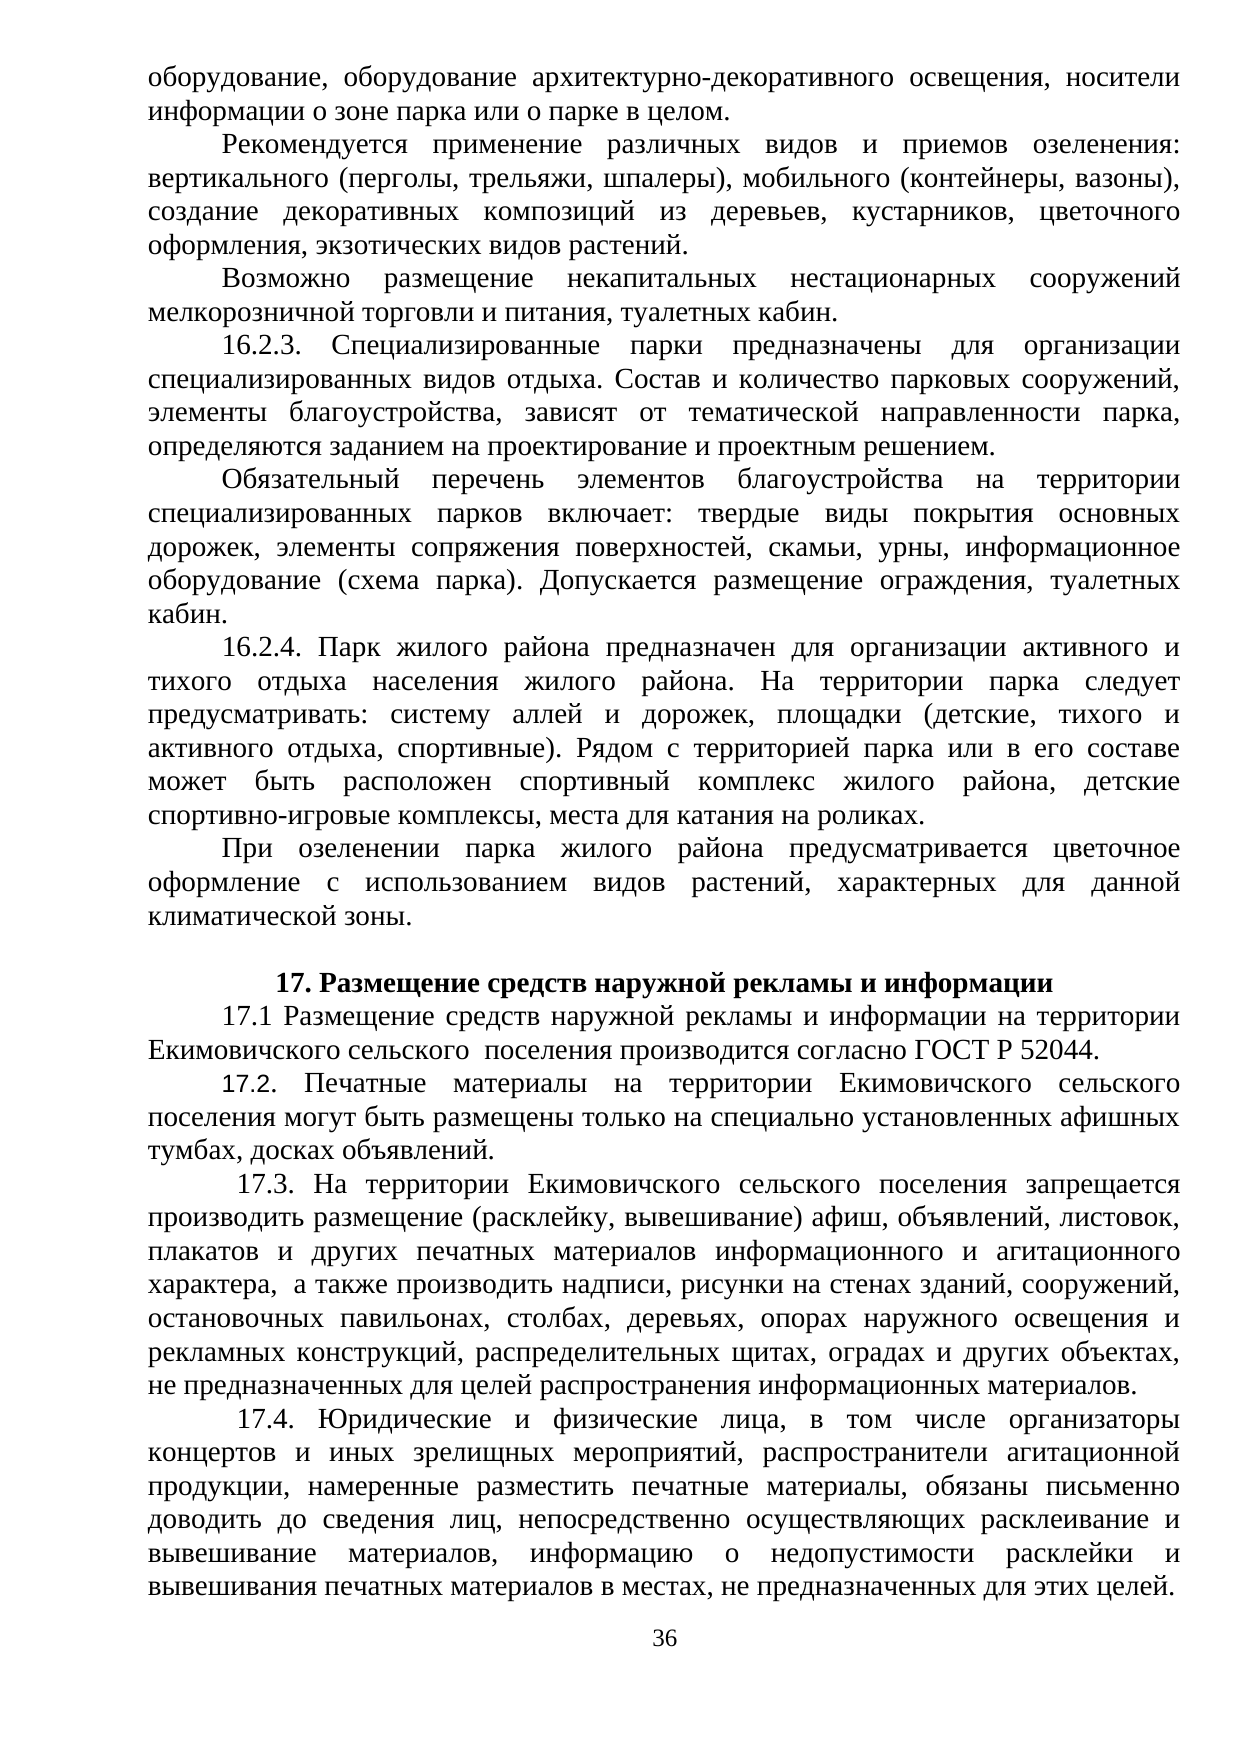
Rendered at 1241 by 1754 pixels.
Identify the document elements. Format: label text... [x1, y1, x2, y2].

text Обязательный перечень элементов благоустройства на территории специализированных парков включает: твердые виды покрытия основных дорожек, элементы сопряжения поверхностей, скамьи, урны, информационное оборудование (схема парка). Допускается размещение ограждения, туалетных кабин. [148, 462, 1181, 629]
text Рекомендуется применение различных видов и приемов озеленения: вертикального (перголы, трельяжи, шпалеры), мобильного (контейнеры, вазоны), создание декоративных композиций из деревьев, кустарников, цветочного оформления, экзотических видов растений. [148, 126, 1181, 260]
text 16.2.3. Специализированные парки предназначены для организации специализированных видов отдыха. Состав и количество парковых сооружений, элементы благоустройства, зависят от тематической направленности парка, определяются заданием на проектирование и проектным решением. [148, 327, 1181, 462]
text 16.2.4. Парк жилого района предназначен для организации активного и тихого отдыха населения жилого района. На территории парка следует предусматривать: систему аллей и дорожек, площадки (детские, тихого и активного отдыха, спортивные). Рядом с территорией парка или в его составе может быть расположен спортивный комплекс жилого района, детские спортивно-игровые комплексы, места для катания на роликах. [148, 629, 1181, 831]
text 17.1 Размещение средств наружной рекламы и информации на территории Екимовичского сельского поселения производится согласно ГОСТ Р 52044. [148, 998, 1181, 1065]
text 17.2. Печатные материалы на территории Екимовичского сельского поселения могут быть размещены только на специально установленных афишных тумбах, досках объявлений. [148, 1065, 1181, 1166]
text 17.3. На территории Екимовичского сельского поселения запрещается производить размещение (расклейку, вывешивание) афиш, объявлений, листовок, плакатов и других печатных материалов информационного и агитационного характера, а также производить надписи, рисунки на стенах зданий, сооружений, остановочных павильонах, столбах, деревьях, опорах наружного освещения и рекламных конструкций, распределительных щитах, оградах и других объектах, не предназначенных для целей распространения информационных материалов. [148, 1166, 1181, 1401]
text 17.4. Юридические и физические лица, в том числе организаторы концертов и иных зрелищных мероприятий, распространители агитационной продукции, намеренные разместить печатные материалы, обязаны письменно доводить до сведения лиц, непосредственно осуществляющих расклеивание и вывешивание материалов, информацию о недопустимости расклейки и вывешивания печатных материалов в местах, не предназначенных для этих целей. [148, 1401, 1181, 1602]
text 17. Размещение средств наружной рекламы и информации [148, 965, 1181, 998]
text При озеленении парка жилого района предусматривается цветочное оформление с использованием видов растений, характерных для данной климатической зоны. [148, 831, 1181, 931]
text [148, 59, 1181, 126]
text Возможно размещение некапитальных нестационарных сооружений мелкорозничной торговли и питания, туалетных кабин. [148, 260, 1181, 327]
